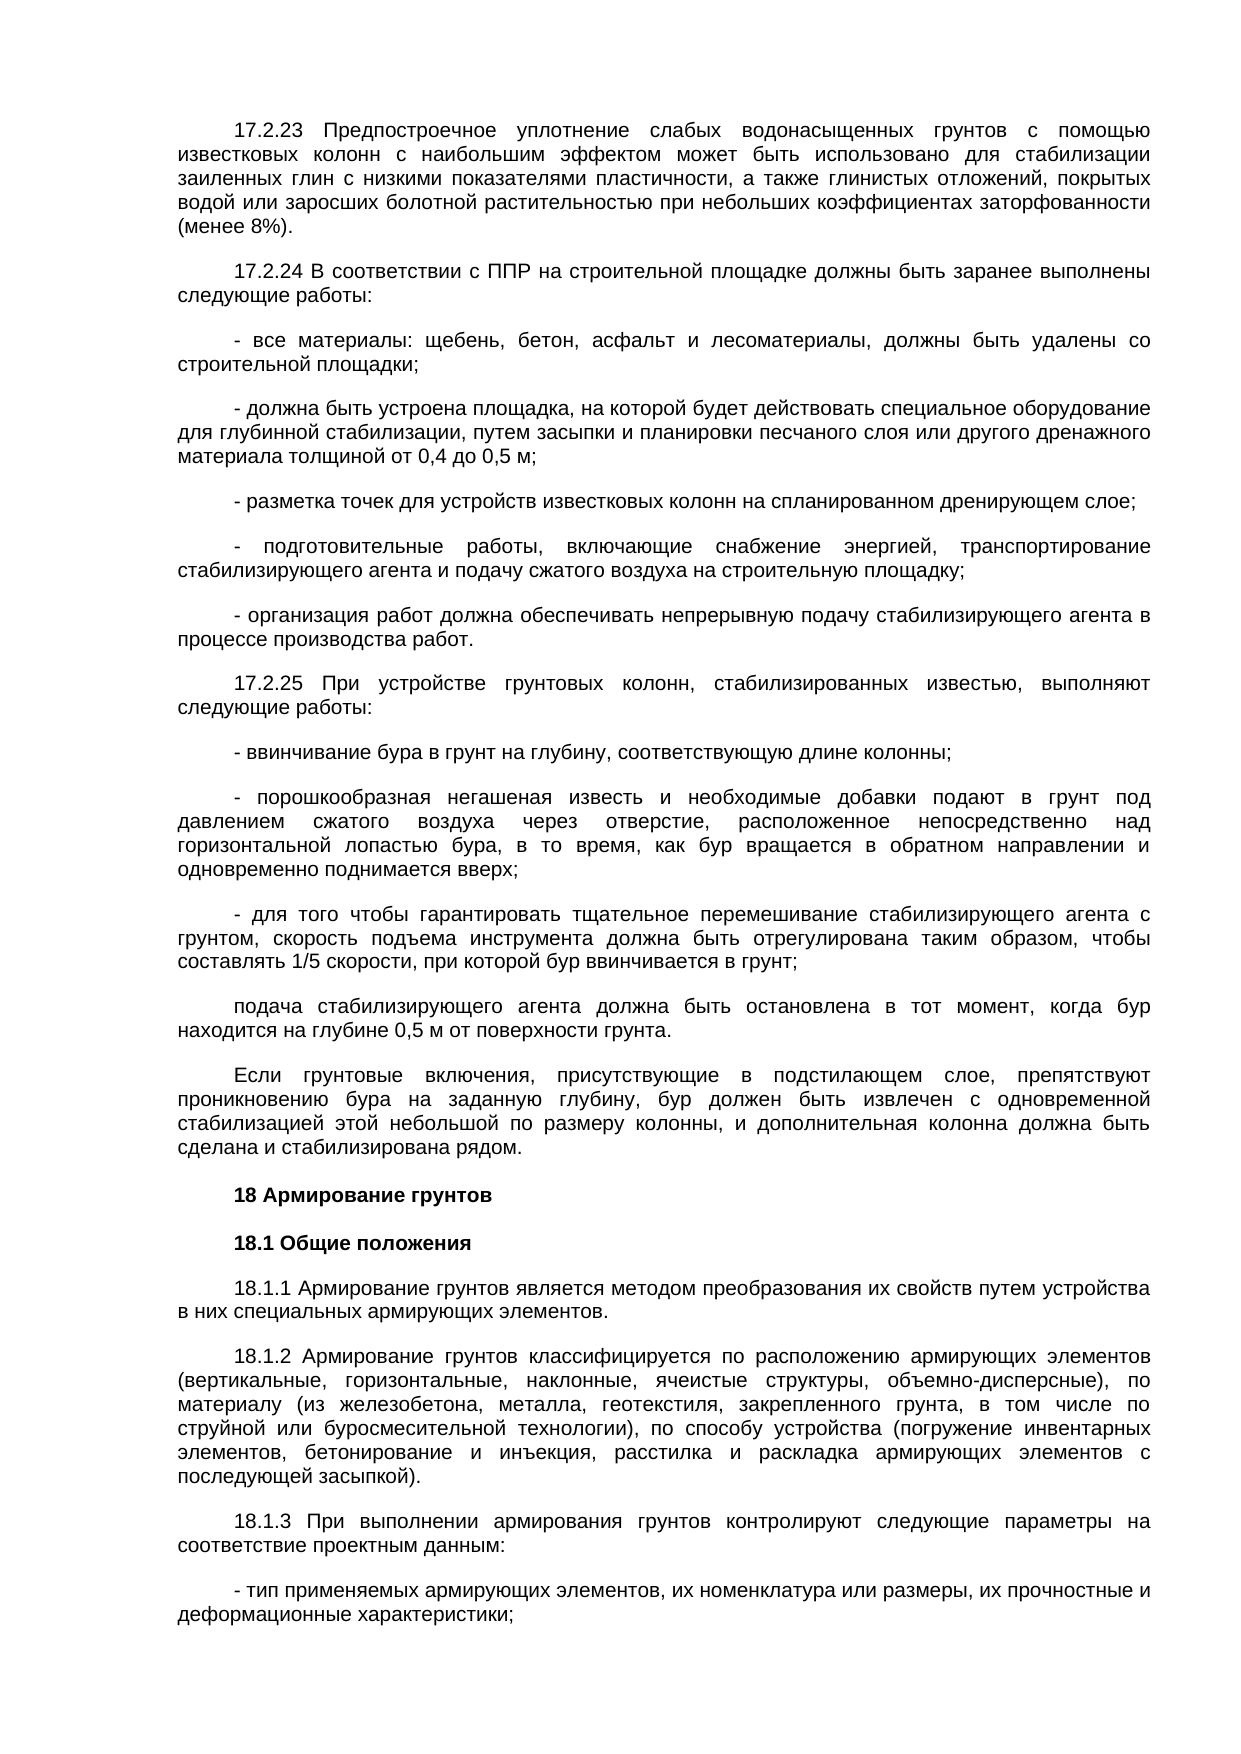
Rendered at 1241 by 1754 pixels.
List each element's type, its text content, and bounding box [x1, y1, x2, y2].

text 17.2.24 В соответствии с ППР на строительной площадке должны быть заранее выполнены следующие работы: [177, 259, 1152, 307]
text - ввинчивание бура в грунт на глубину, соответствующую длине колонны; [177, 740, 1152, 764]
title 18 Армирование грунтов [177, 1183, 1152, 1207]
text - для того чтобы гарантировать тщательное перемешивание стабилизирующего агента с грунтом, скорость подъема инструмента должна быть отрегулирована таким образом, чтобы составлять 1/5 скорости, при которой бур ввинчивается в грунт; [177, 901, 1152, 973]
text - все материалы: щебень, бетон, асфальт и лесоматериалы, должны быть удалены со строительной площадки; [177, 327, 1152, 375]
title 18.1 Общие положения [177, 1231, 1152, 1254]
text - организация работ должна обеспечивать непрерывную подачу стабилизирующего агента в процессе производства работ. [177, 602, 1152, 650]
text - разметка точек для устройств известковых колонн на спланированном дренирующем слое; [177, 489, 1152, 513]
text - должна быть устроена площадка, на которой будет действовать специальное оборудование для глубинной стабилизации, путем засыпки и планировки песчаного слоя или другого дренажного материала толщиной от 0,4 до 0,5 м; [177, 396, 1152, 468]
text подача стабилизирующего агента должна быть остановлена в тот момент, когда бур находится на глубине 0,5 м от поверхности грунта. [177, 994, 1152, 1042]
text Если грунтовые включения, присутствующие в подстилающем слое, препятствуют проникновению бура на заданную глубину, бур должен быть извлечен с одновременной стабилизацией этой небольшой по размеру колонны, и дополнительная колонна должна быть сделана и стабилизирована рядом. [177, 1063, 1152, 1159]
text 17.2.23 Предпостроечное уплотнение слабых водонасыщенных грунтов с помощью известковых колонн с наибольшим эффектом может быть использовано для стабилизации заиленных глин с низкими показателями пластичности, а также глинистых отложений, покрытых водой или заросших болотной растительностью при небольших коэффициентах заторфованности (менее 8%). [177, 118, 1152, 238]
text - порошкообразная негашеная известь и необходимые добавки подают в грунт под давлением сжатого воздуха через отверстие, расположенное непосредственно над горизонтальной лопастью бура, в то время, как бур вращается в обратном направлении и одновременно поднимается вверх; [177, 785, 1152, 881]
text - подготовительные работы, включающие снабжение энергией, транспортирование стабилизирующего агента и подачу сжатого воздуха на строительную площадку; [177, 534, 1152, 582]
text - тип применяемых армирующих элементов, их номенклатура или размеры, их прочностные и деформационные характеристики; [177, 1577, 1152, 1625]
text 18.1.1 Армирование грунтов является методом преобразования их свойств путем устройства в них специальных армирующих элементов. [177, 1275, 1152, 1323]
text 17.2.25 При устройстве грунтовых колонн, стабилизированных известью, выполняют следующие работы: [177, 671, 1152, 719]
text 18.1.3 При выполнении армирования грунтов контролируют следующие параметры на соответствие проектным данным: [177, 1509, 1152, 1557]
text 18.1.2 Армирование грунтов классифицируется по расположению армирующих элементов (вертикальные, горизонтальные, наклонные, ячеистые структуры, объемно-дисперсные), по материалу (из железобетона, металла, геотекстиля, закрепленного грунта, в том числе по струйной или буросмесительной технологии), по способу устройства (погружение инвентарных элементов, бетонирование и инъекция, расстилка и раскладка армирующих элементов с последующей засыпкой). [177, 1344, 1152, 1488]
